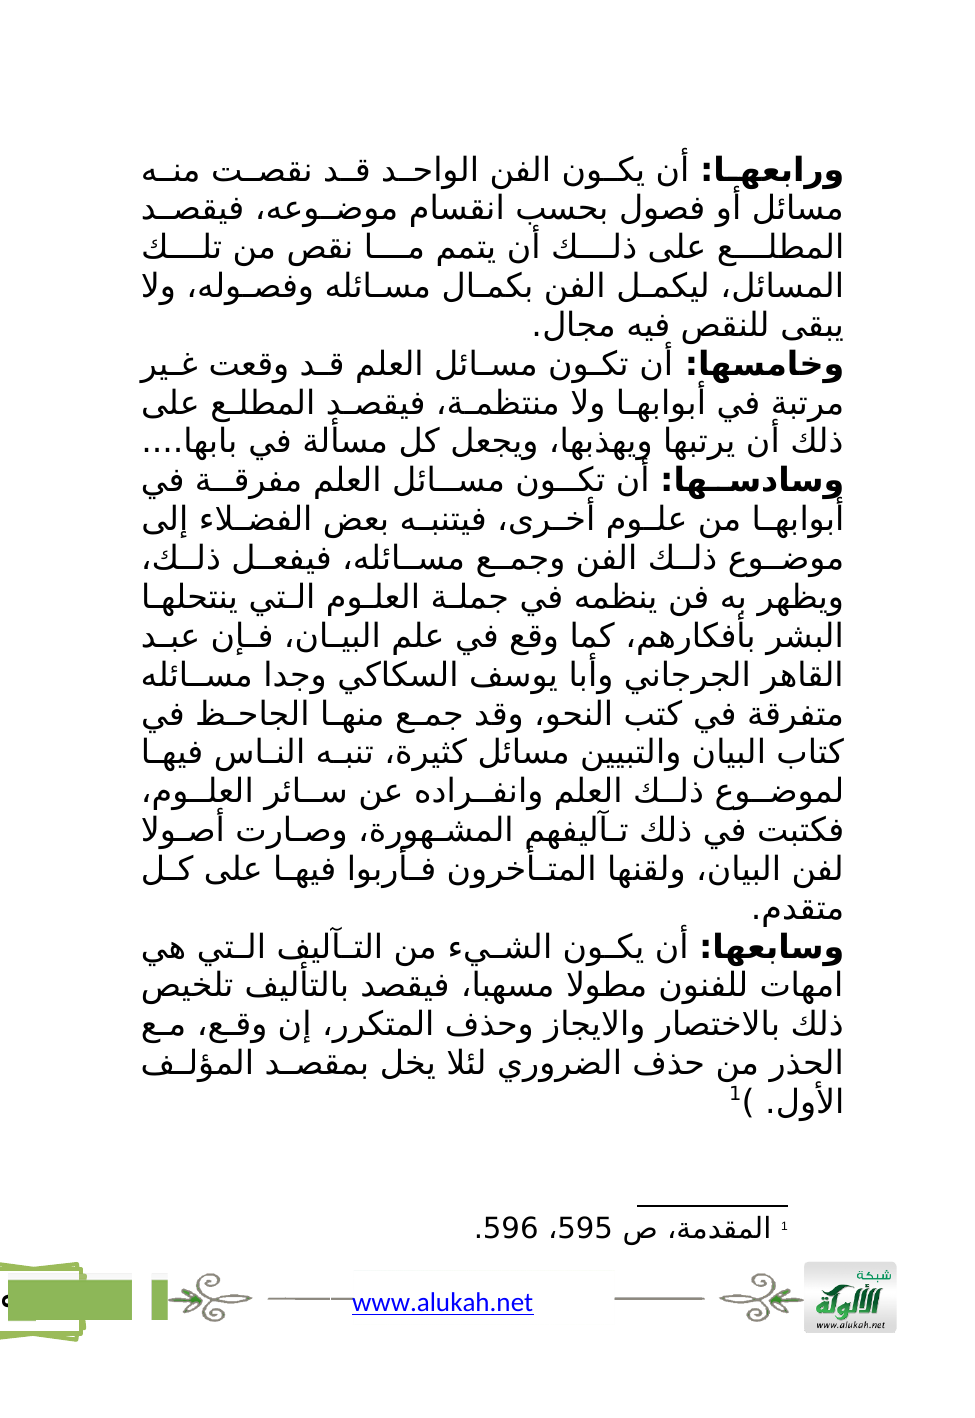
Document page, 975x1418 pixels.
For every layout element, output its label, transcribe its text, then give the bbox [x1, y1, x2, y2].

text وسادسها: أن تكون مسائل العلم مفرقة في أبوابها من علوم أخرى، فيتنبه بعض الفضلاء إلى موضوع ذلك الفن وجمع مسائله، فيفعل ذلك، ويظهر به فن ينظمه في جملة العلوم التي ينتحلها البشر بأفكارهم، كما وقع في علم البيان، فإن عبد القاهر الجرجاني وأبا يوسف السكاكي وجدا مسائله متفرقة في كتب النحو، وقد جمع منها الجاحظ في كتاب البيان والتبيين مسائل كثيرة، تنبه الناس فيها لموضوع ذلك العلم وانفراده عن سائر العلوم، فكتبت في ذلك تآليفهم المشهورة، وصارت أصولا لفن البيان، ولقنها المتأخرون فأربوا فيها على كل متقدم. [141, 461, 844, 927]
text ورابعها: أن يكون الفن الواحد قد نقصت منه مسائل أو فصول بحسب انقسام موضوعه، فيقصد المطلع على ذلك أن يتمم ما نقص من تلك المسائل، ليكمل الفن بكمال مسائله وفصوله، ولا يبقى للنقص فيه مجال. [141, 150, 844, 344]
picture [6, 1258, 901, 1340]
text وخامسها: أن تكون مسائل العلم قد وقعت غير مرتبة في أبوابها ولا منتظمة، فيقصد المطلع على ذلك أن يرتبها ويهذبها، ويجعل كل مسألة في بابها.... [141, 344, 844, 461]
text وسابعها: أن يكون الشيء من التآليف التي هي امهات للفنون مطولا مسهبا، فيقصد بالتأليف تلخيص ذلك بالاختصار والايجاز وحذف المتكرر، إن وقع، مع الحذر من حذف الضروري لئلا يخل بمقصد المؤلف الأول. ) [141, 927, 844, 1121]
